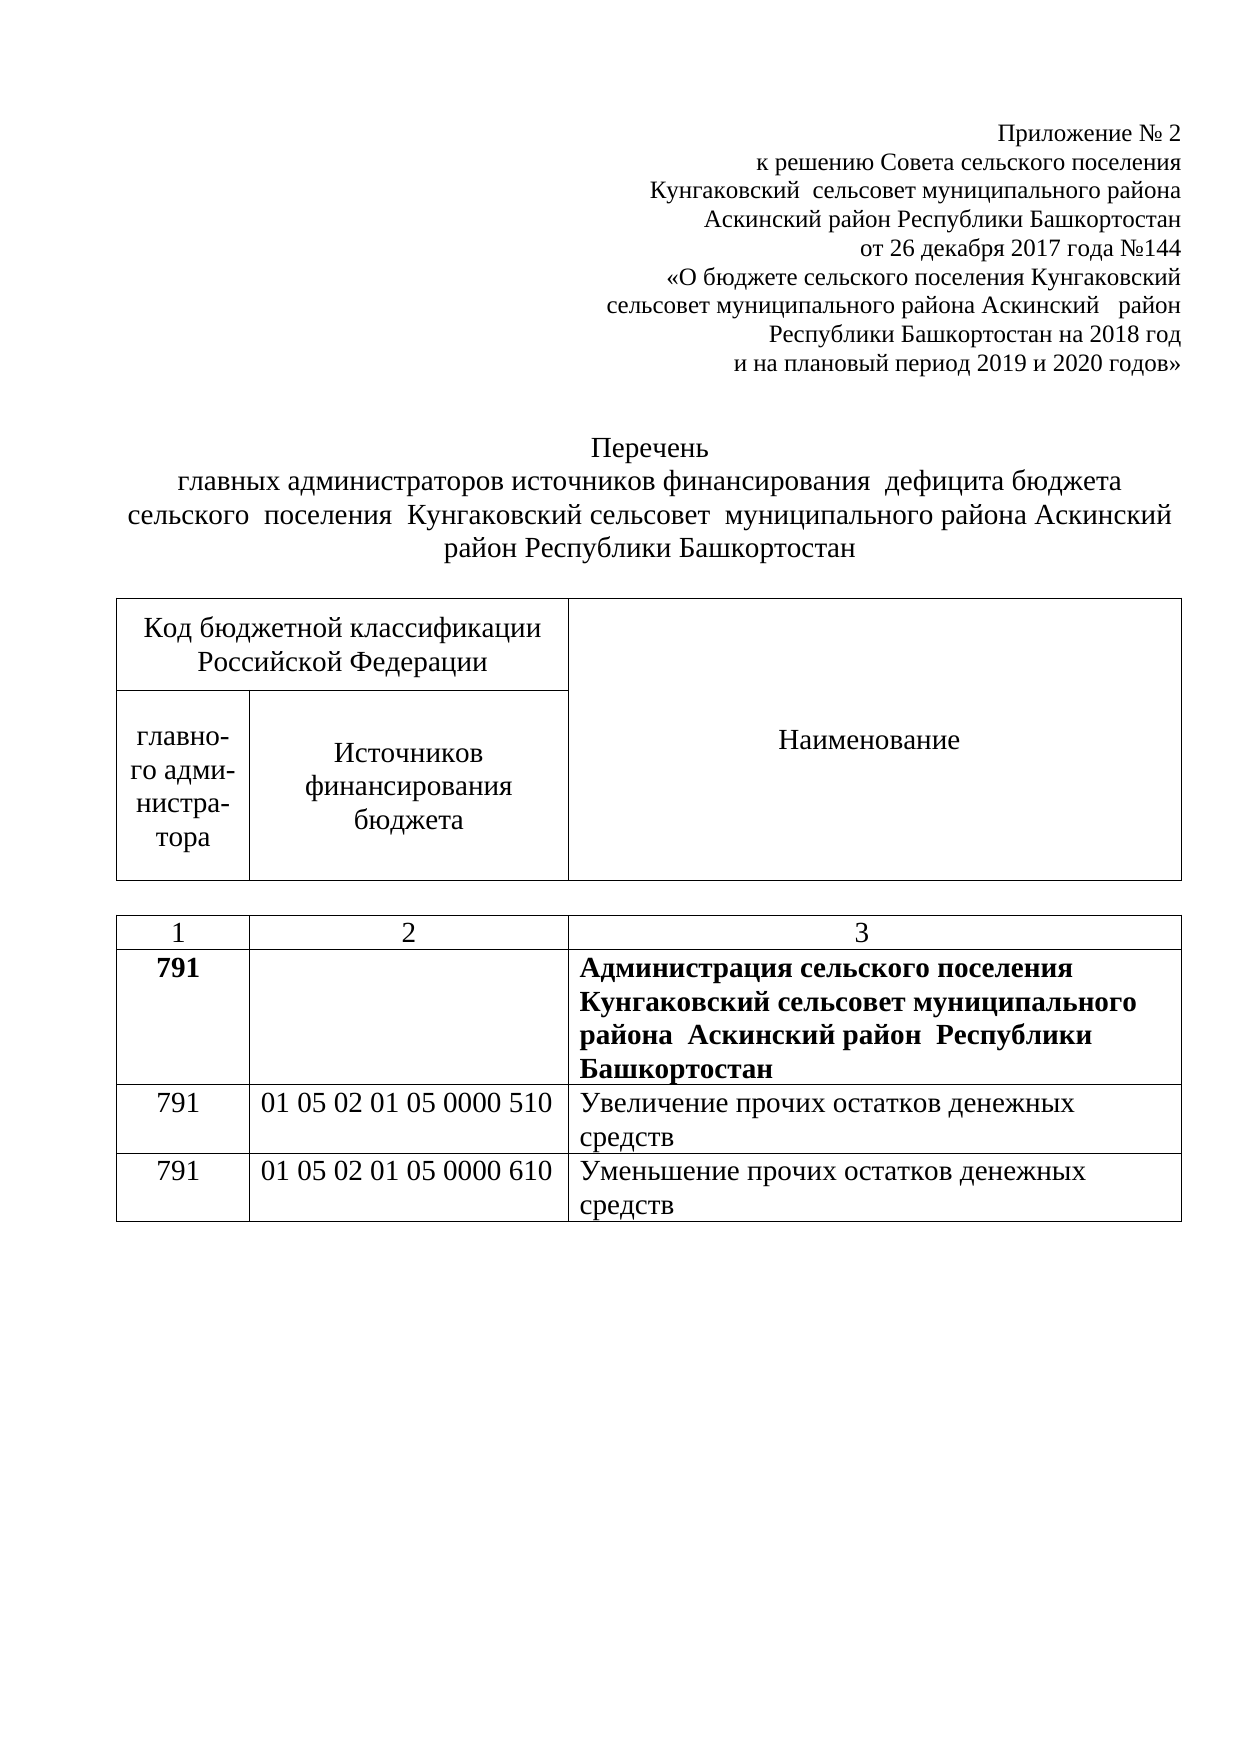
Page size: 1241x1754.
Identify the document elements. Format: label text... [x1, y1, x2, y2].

table_header 2 [250, 916, 568, 949]
table_cell [250, 950, 568, 1084]
text главных администраторов источников финансирования дефицита бюджета сельского поселения Кунгаковский сельсовет муниципального района Аскинский район Республики Башкортостан [118, 463, 1181, 564]
text Перечень [118, 430, 1181, 463]
text сельсовет муниципального района Аскинский район Республики Башкортостан на 2018 год и на плановый период 2019 и 2020 годов» [487, 291, 1181, 377]
text к решению Совета сельского поселения [487, 147, 1181, 176]
text «О бюджете сельского поселения Кунгаковский [412, 262, 1181, 291]
table_header Наименование [569, 599, 1181, 880]
table_header Код бюджетной классификации Российской Федерации [117, 599, 568, 690]
table_header 3 [569, 916, 1181, 949]
table_cell 791 [117, 1154, 249, 1221]
text Кунгаковский сельсовет муниципального района Аскинский район Республики Башкортостан [487, 176, 1181, 233]
table_cell Администрация сельского поселения Кунгаковский сельсовет муниципального района Аскинский район Республики Башкортостан [569, 950, 1181, 1084]
table_cell 791 [117, 950, 249, 1084]
table_cell Увеличение прочих остатков денежных средств [569, 1085, 1181, 1152]
text Приложение № 2 [118, 118, 1181, 147]
table_cell 01 05 02 01 05 0000 510 [250, 1085, 568, 1152]
table_cell главно-го адми-нистра-тора [117, 691, 249, 880]
table_cell 791 [117, 1085, 249, 1152]
table_cell Уменьшение прочих остатков денежных средств [569, 1154, 1181, 1221]
table_cell Источников финансирования бюджета [250, 691, 568, 880]
table_cell 01 05 02 01 05 0000 610 [250, 1154, 568, 1221]
text от 26 декабря 2017 года №144 [412, 233, 1181, 262]
table_header 1 [117, 916, 249, 949]
